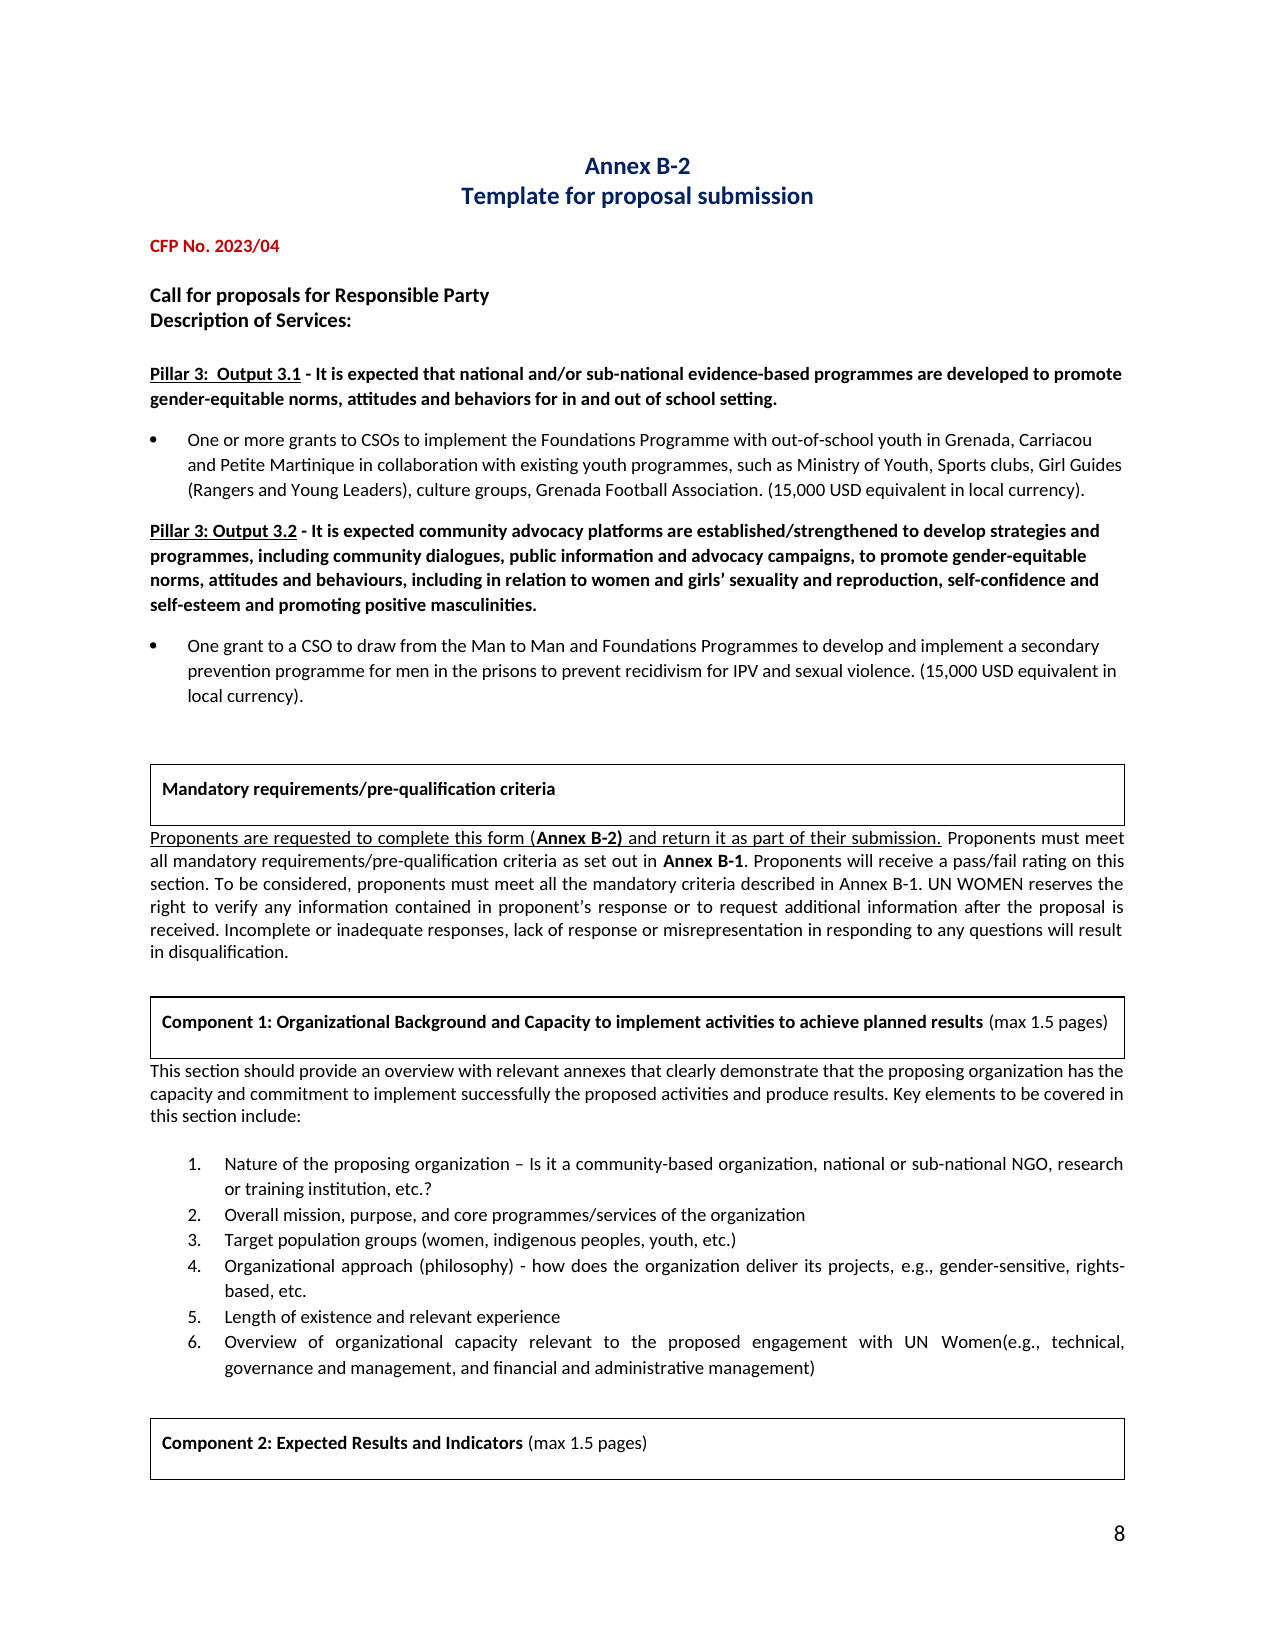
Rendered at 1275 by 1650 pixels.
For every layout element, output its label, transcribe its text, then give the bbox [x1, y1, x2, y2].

text Description of Services: [150, 308, 1125, 333]
list Nature of the proposing organization – Is it a community-based organization, national or sub-national NGO, research or training institution, etc.? [187, 1153, 1125, 1201]
text This section should provide an overview with relevant annexes that clearly demonstrate that the proposing organization has the capacity and commitment to implement successfully the proposed activities and produce results. Key elements to be covered in this section include: [150, 1059, 1125, 1128]
text Pillar 3: Output 3.2 - It is expected community advocacy platforms are established/strengthened to develop strategies and programmes, including community dialogues, public information and advocacy campaigns, to promote gender-equitable norms, attitudes and behaviours, including in relation to women and girls’ sexuality and reproduction, self-confidence and self-esteem and promoting positive masculinities. [150, 519, 1125, 616]
text Call for proposals for Responsible Party [150, 282, 1125, 308]
table_header Component 1: Organizational Background and Capacity to implement activities to achieve planned results (max 1.5 pages) [151, 998, 1124, 1058]
text Annex B-2 [150, 150, 1125, 181]
list Overall mission, purpose, and core programmes/services of the organization [187, 1201, 1125, 1227]
list One grant to a CSO to draw from the Man to Man and Foundations Programmes to develop and implement a secondary prevention programme for men in the prisons to prevent recidivism for IPV and sexual violence. (15,000 USD equivalent in local currency). [150, 635, 1125, 707]
list Organizational approach (philosophy) - how does the organization deliver its projects, e.g., gender-sensitive, rights-based, etc. [187, 1252, 1125, 1303]
table_header Mandatory requirements/pre-qualification criteria [151, 765, 1124, 825]
text Proponents are requested to complete this form (Annex B-2) and return it as part of their submission. Proponents must meet all mandatory requirements/pre-qualification criteria as set out in Annex B-1. Proponents will receive a pass/fail rating on this section. To be considered, proponents must meet all the mandatory criteria described in Annex B-1. UN WOMEN reserves the right to verify any information contained in proponent’s response or to request additional information after the proposal is received. Incomplete or inadequate responses, lack of response or misrepresentation in responding to any questions will result in disqualification. [150, 826, 1125, 963]
list Target population groups (women, indigenous peoples, youth, etc.) [187, 1227, 1125, 1252]
list Length of existence and relevant experience [187, 1303, 1125, 1329]
text Pillar 3: Output 3.1 - It is expected that national and/or sub-national evidence-based programmes are developed to promote gender-equitable norms, attitudes and behaviors for in and out of school setting. [150, 362, 1125, 410]
list One or more grants to CSOs to implement the Foundations Programme with out-of-school youth in Grenada, Carriacou and Petite Martinique in collaboration with existing youth programmes, such as Ministry of Youth, Sports clubs, Girl Guides (Rangers and Young Leaders), culture groups, Grenada Football Association. (15,000 USD equivalent in local currency). [150, 428, 1125, 501]
list Overview of organizational capacity relevant to the proposed engagement with UN Women (e.g., technical, governance and management, and financial and administrative management) [187, 1329, 1125, 1380]
table_header Component 2: Expected Results and Indicators (max 1.5 pages) [151, 1419, 1124, 1479]
text Template for proposal submission [150, 181, 1125, 211]
text CFP No. 2023/04 [150, 234, 1125, 257]
